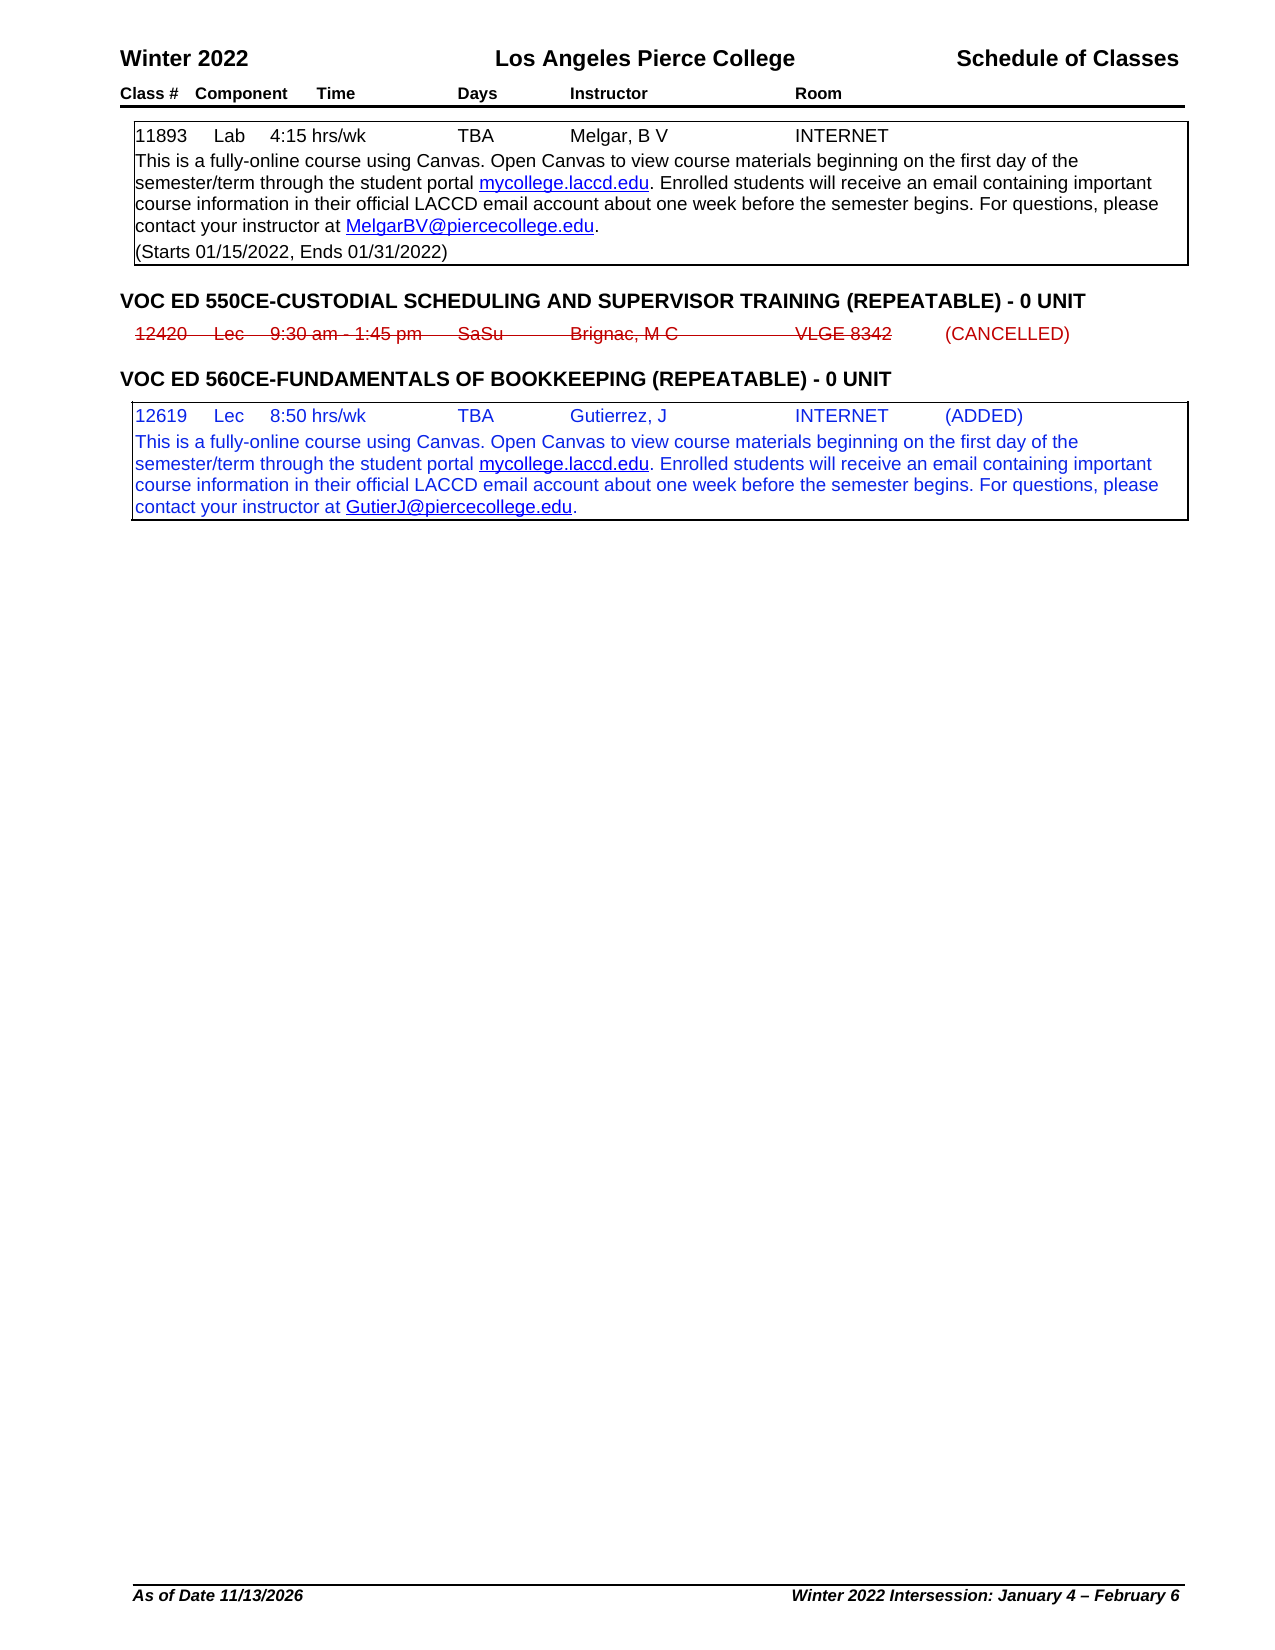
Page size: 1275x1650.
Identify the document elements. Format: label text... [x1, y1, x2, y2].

title VOC ED 550CE-Custodial Scheduling and Supervisor Training (Repeatable) - 0 Unit [120, 288, 1185, 312]
text This is a fully-online course using Canvas. Open Canvas to view course materials beginning on the first day of the semester/term through the student portal mycollege.laccd.edu. Enrolled students will receive an email containing important course information in their official LACCD email account about one week before the semester begins. For questions, please contact your instructor at MelgarBV@piercecollege.edu. [135, 146, 1187, 236]
text (Starts 01/15/2022, Ends 01/31/2022) [135, 237, 1187, 264]
text 12420 Lec 9:30 am - 1:45 pm SaSu Brignac, M C VLGE 8342 (CANCELLED) [135, 323, 1185, 344]
title VOC ED 560CE-Fundamentals of Bookkeeping (Repeatable) - 0 Unit [120, 367, 1185, 391]
text 11893 Lab 4:15 hrs/wk TBA Melgar, B V INTERNET [135, 122, 1187, 146]
text This is a fully-online course using Canvas. Open Canvas to view course materials beginning on the first day of the semester/term through the student portal mycollege.laccd.edu. Enrolled students will receive an email containing important course information in their official LACCD email account about one week before the semester begins. For questions, please contact your instructor at GutierJ@piercecollege.edu. [133, 427, 1187, 519]
text 12619 Lec 8:50 hrs/wk TBA Gutierrez, J INTERNET (ADDED) [133, 403, 1187, 427]
